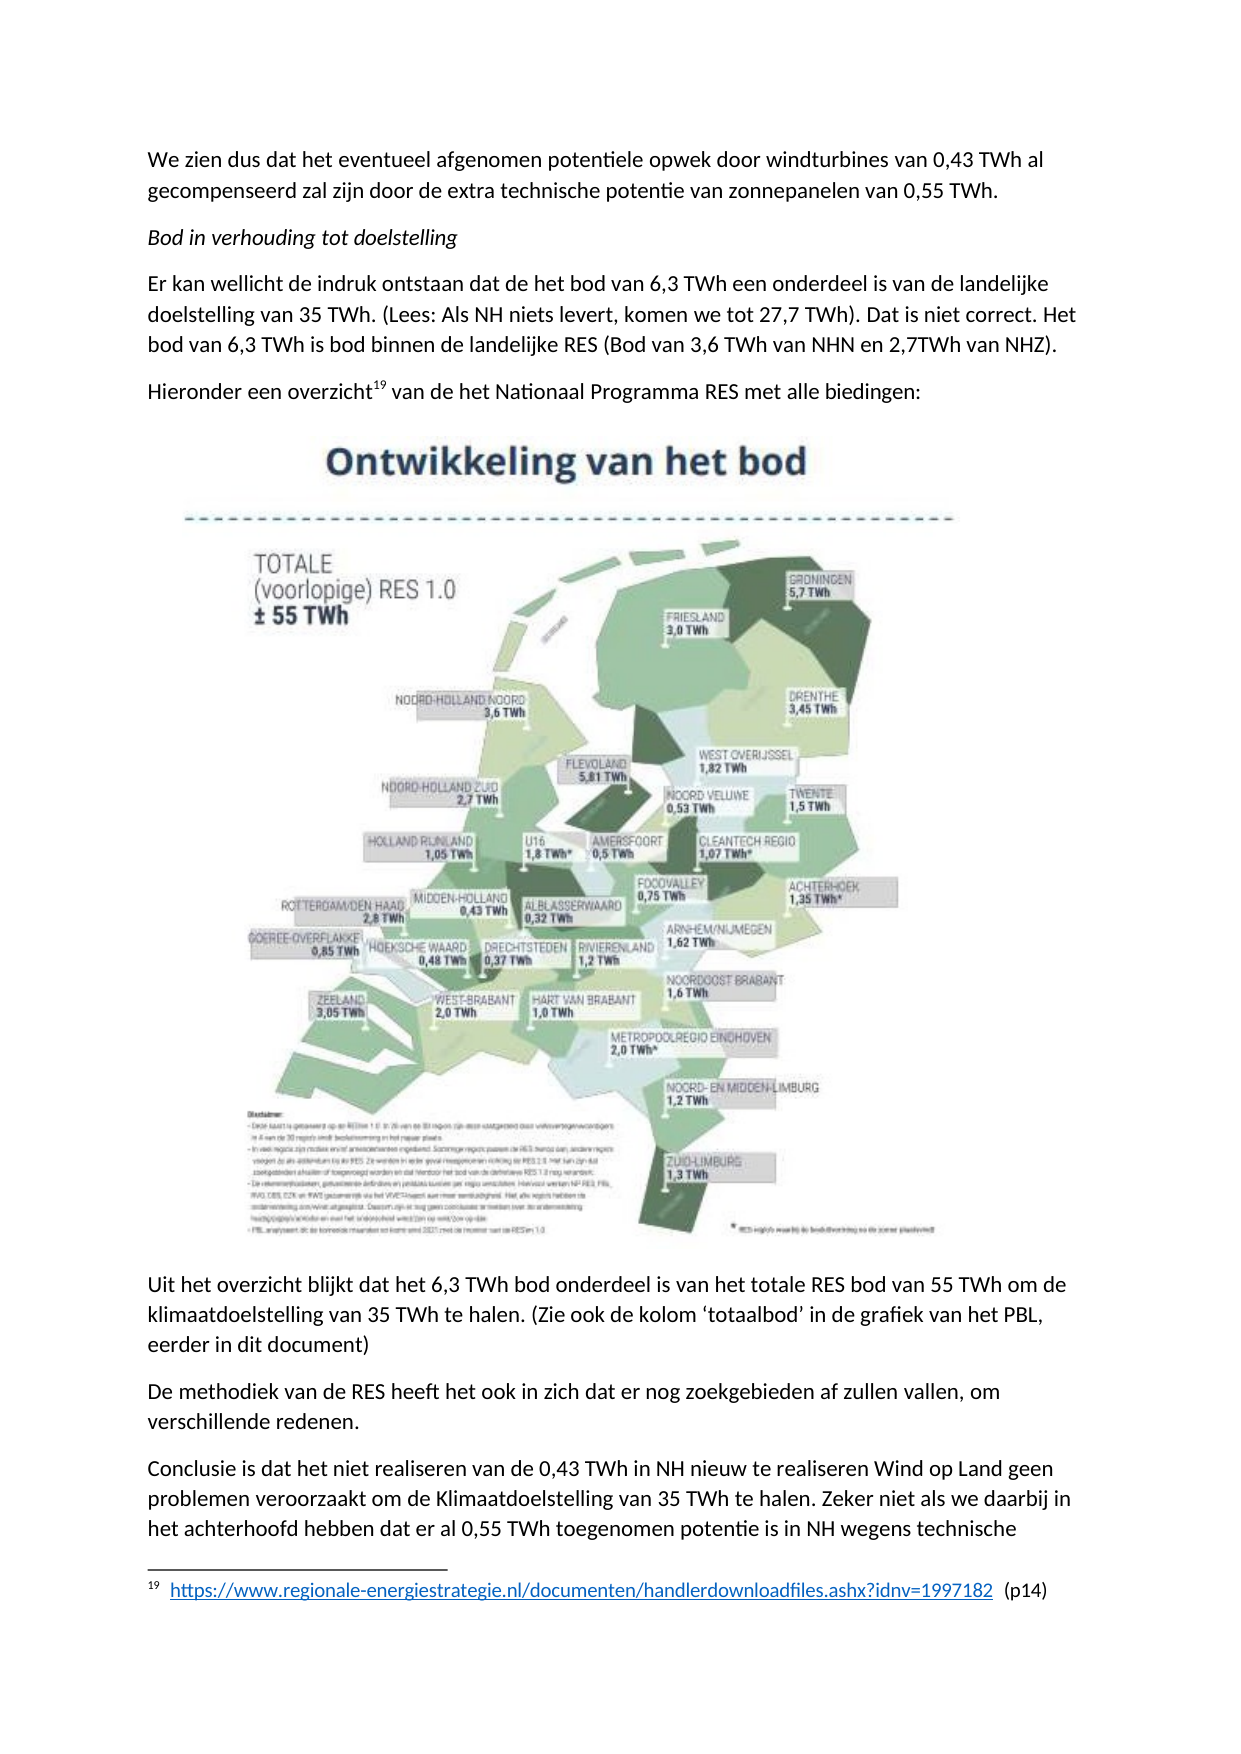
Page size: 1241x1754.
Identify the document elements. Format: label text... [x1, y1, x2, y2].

text Er kan wellicht de indruk ontstaan dat de het bod van 6,3 TWh een onderdeel is van de landelijke doelstelling van 35 TWh. (Lees: Als NH niets levert, komen we tot 27,7 TWh). Dat is niet correct. Het bod van 6,3 TWh is bod binnen de landelijke RES (Bod van 3,6 TWh van NHN en 2,7TWh van NHZ). [147, 269, 1091, 358]
text De methodiek van de RES heeft het ook in zich dat er nog zoekgebieden af zullen vallen, om verschillende redenen. [147, 1377, 1091, 1435]
text Conclusie is dat het niet realiseren van de 0,43 TWh in NH nieuw te realiseren Wind op Land geen problemen veroorzaakt om de Klimaatdoelstelling van 35 TWh te halen. Zeker niet als we daarbij in het achterhoofd hebben dat er al 0,55 TWh toegenomen potentie is in NH wegens technische [147, 1454, 1095, 1542]
text We zien dus dat het eventueel afgenomen potentiele opwek door windturbines van 0,43 TWh al gecompenseerd zal zijn door de extra technische potentie van zonnepanelen van 0,55 TWh. [147, 146, 1091, 204]
text 19 https://www.regionale-energiestrategie.nl/documenten/handlerdownloadfiles.ashx?idnv=1997182 (p14) [147, 1577, 1188, 1603]
text Hieronder een overzicht19 van de het Nationaal Programma RES met alle biedingen: [147, 377, 1188, 405]
picture [182, 436, 961, 1249]
text Bod in verhouding tot doelstelling [147, 223, 1188, 251]
